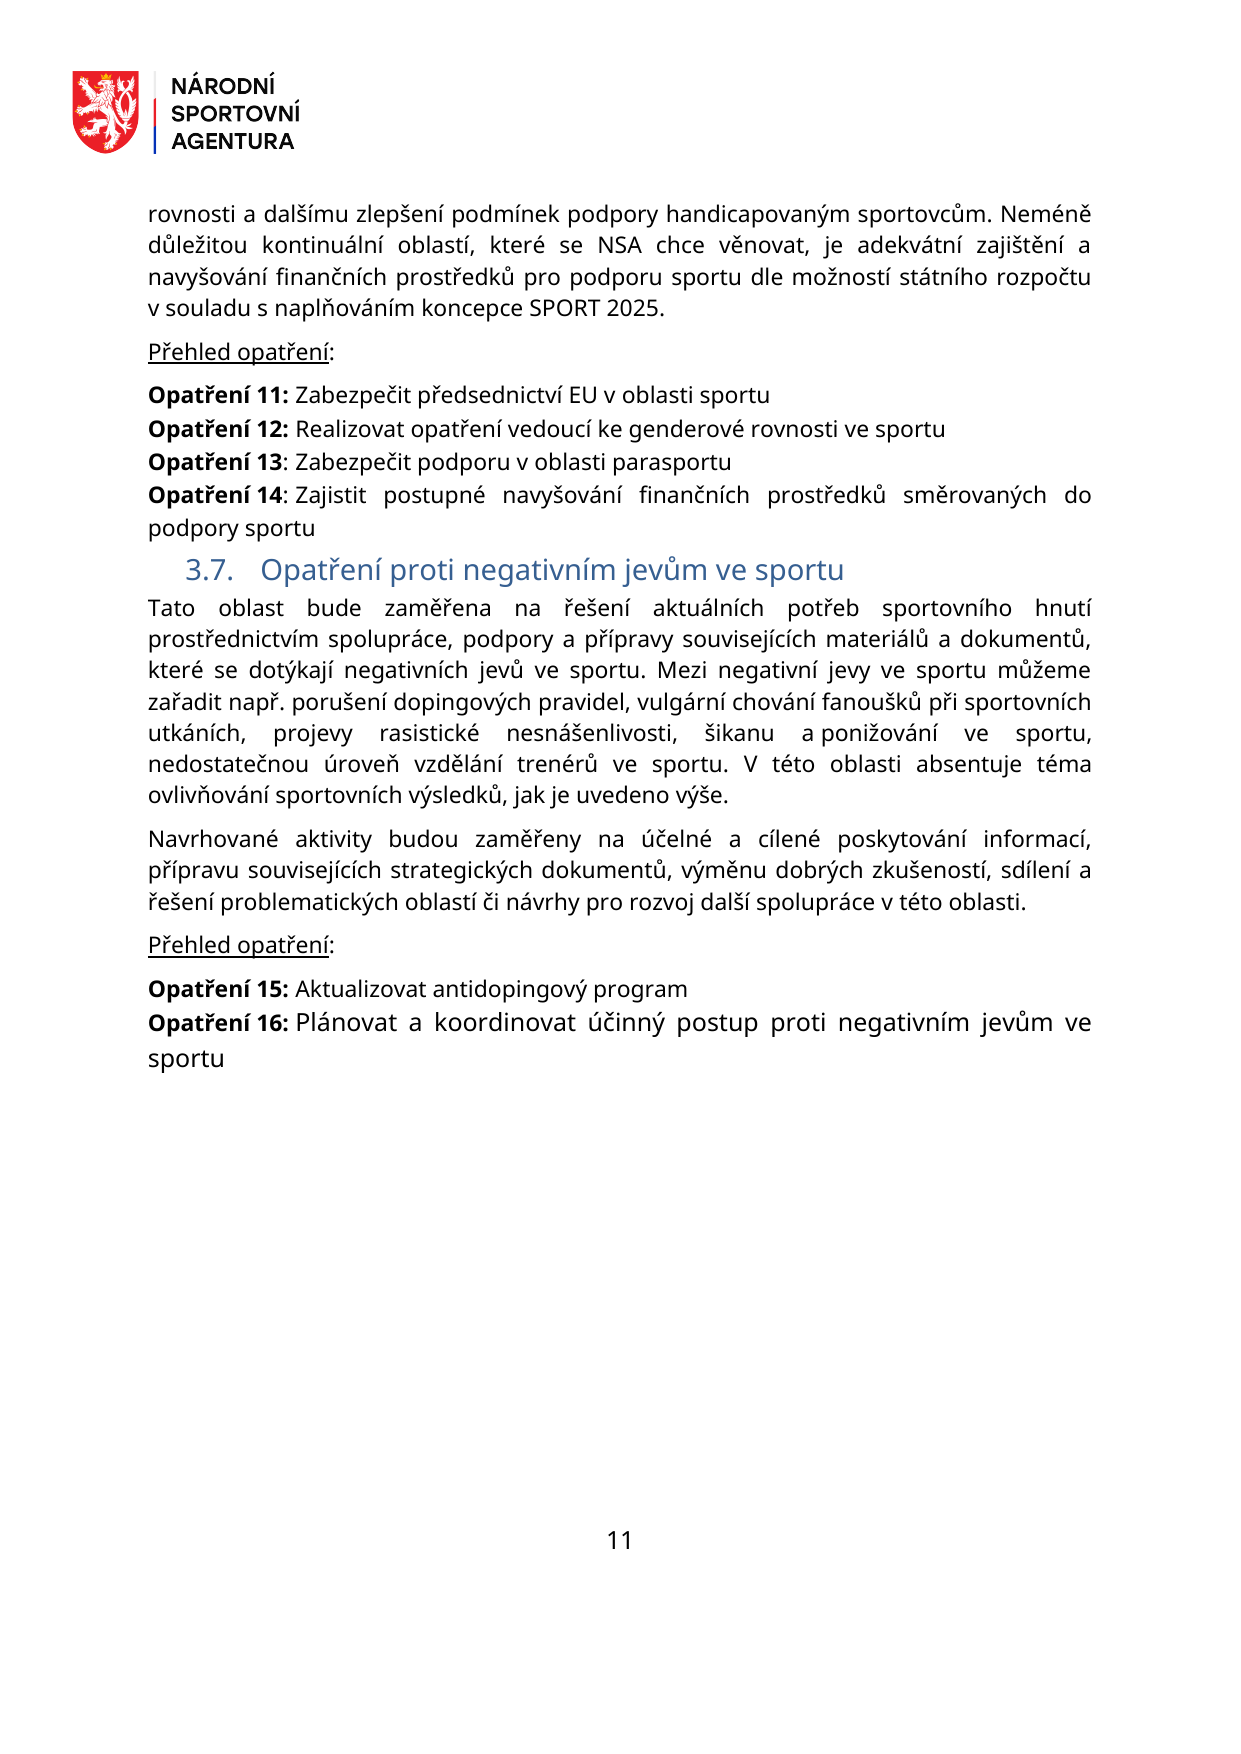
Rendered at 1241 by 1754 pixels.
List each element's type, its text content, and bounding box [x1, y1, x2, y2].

text Opatření 12: Realizovat opatření vedoucí ke genderové rovnosti ve sportu [148, 412, 1093, 444]
subtitle Opatření proti negativním jevům ve sportu [185, 549, 1093, 589]
text Opatření 11: Zabezpečit předsednictví EU v oblasti sportu [148, 379, 1093, 411]
text Opatření 15: Aktualizovat antidopingový program [148, 973, 1093, 1004]
text Opatření 16: Plánovat a koordinovat účinný postup proti negativním jevům ve sportu [148, 1004, 1093, 1074]
picture [72, 71, 300, 154]
text Tato oblast bude zaměřena na řešení aktuálních potřeb sportovního hnutí prostřednictvím spolupráce, podpory a přípravy souvisejících materiálů a dokumentů, které se dotýkají negativních jevů ve sportu. Mezi negativní jevy ve sportu můžeme zařadit např. porušení dopingových pravidel, vulgární chování fanoušků při sportovních utkáních, projevy rasistické nesnášenlivosti, šikanu a ponižování ve sportu, nedostatečnou úroveň vzdělání trenérů ve sportu. V této oblasti absentuje téma ovlivňování sportovních výsledků, jak je uvedeno výše. [148, 592, 1093, 811]
text Přehled opatření: [148, 929, 1093, 961]
text Navrhované aktivity budou zaměřeny na účelné a cílené poskytování informací, přípravu souvisejících strategických dokumentů, výměnu dobrých zkušeností, sdílení a řešení problematických oblastí či návrhy pro rozvoj další spolupráce v této oblasti. [148, 823, 1092, 917]
text Opatření 13: Zabezpečit podporu v oblasti parasportu [148, 446, 1093, 477]
text Opatření 14: Zajistit postupné navyšování finančních prostředků směrovaných do podpory sportu [148, 479, 1093, 543]
text Přehled opatření: [148, 336, 1093, 367]
